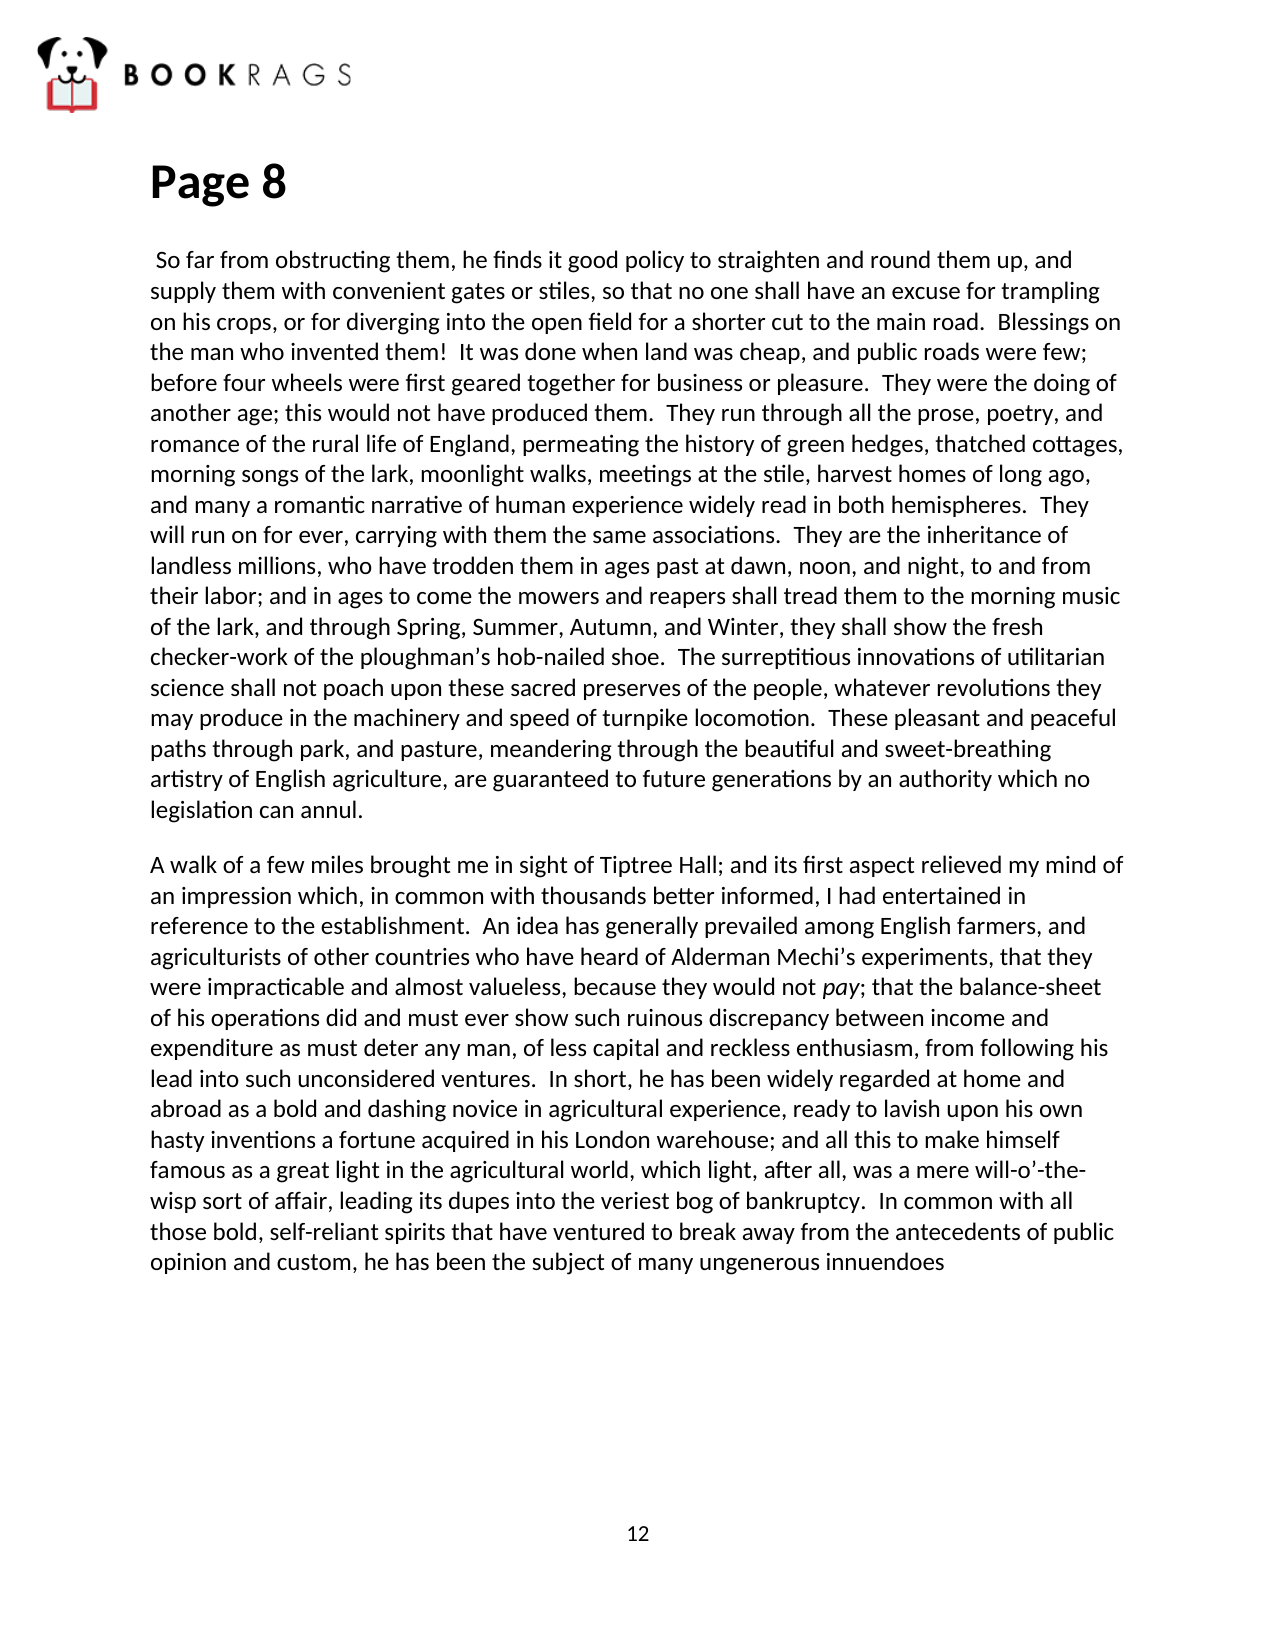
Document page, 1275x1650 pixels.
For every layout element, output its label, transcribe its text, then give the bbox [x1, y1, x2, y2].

text A walk of a few miles brought me in sight of Tiptree Hall; and its first aspect relieved my mind of an impression which, in common with thousands better informed, I had entertained in reference to the establishment. An idea has generally prevailed among English farmers, and agriculturists of other countries who have heard of Alderman Mechi’s experiments, that they were impracticable and almost valueless, because they would not pay; that the balance-sheet of his operations did and must ever show such ruinous discrepancy between income and expenditure as must deter any man, of less capital and reckless enthusiasm, from following his lead into such unconsidered ventures. In short, he has been widely regarded at home and abroad as a bold and dashing novice in agricultural experience, ready to lavish upon his own hasty inventions a fortune acquired in his London warehouse; and all this to make himself famous as a great light in the agricultural world, which light, after all, was a mere will-o’-the-wisp sort of affair, leading its dupes into the veriest bog of bankruptcy. In common with all those bold, self-reliant spirits that have ventured to break away from the antecedents of public opinion and custom, he has been the subject of many ungenerous innuendoes [150, 849, 1125, 1277]
picture [37, 37, 351, 113]
text So far from obstructing them, he finds it good policy to straighten and round them up, and supply them with convenient gates or stiles, so that no one shall have an excuse for trampling on his crops, or for diverging into the open field for a shorter cut to the main road. Blessings on the man who invented them! It was done when land was cheap, and public roads were few; before four wheels were first geared together for business or pleasure. They were the doing of another age; this would not have produced them. They run through all the prose, poetry, and romance of the rural life of England, permeating the history of green hedges, thatched cottages, morning songs of the lark, moonlight walks, meetings at the stile, harvest homes of long ago, and many a romantic narrative of human experience widely read in both hemispheres. They will run on for ever, carrying with them the same associations. They are the inheritance of landless millions, who have trodden them in ages past at dawn, noon, and night, to and from their labor; and in ages to come the mowers and reapers shall tread them to the morning music of the lark, and through Spring, Summer, Autumn, and Winter, they shall show the fresh checker-work of the ploughman’s hob-nailed shoe. The surreptitious innovations of utilitarian science shall not poach upon these sacred preserves of the people, whatever revolutions they may produce in the machinery and speed of turnpike locomotion. These pleasant and peaceful paths through park, and pasture, meandering through the beautiful and sweet-breathing artistry of English agriculture, are guaranteed to future generations by an authority which no legislation can annul. [150, 244, 1125, 824]
text Page 8 [150, 150, 1125, 211]
